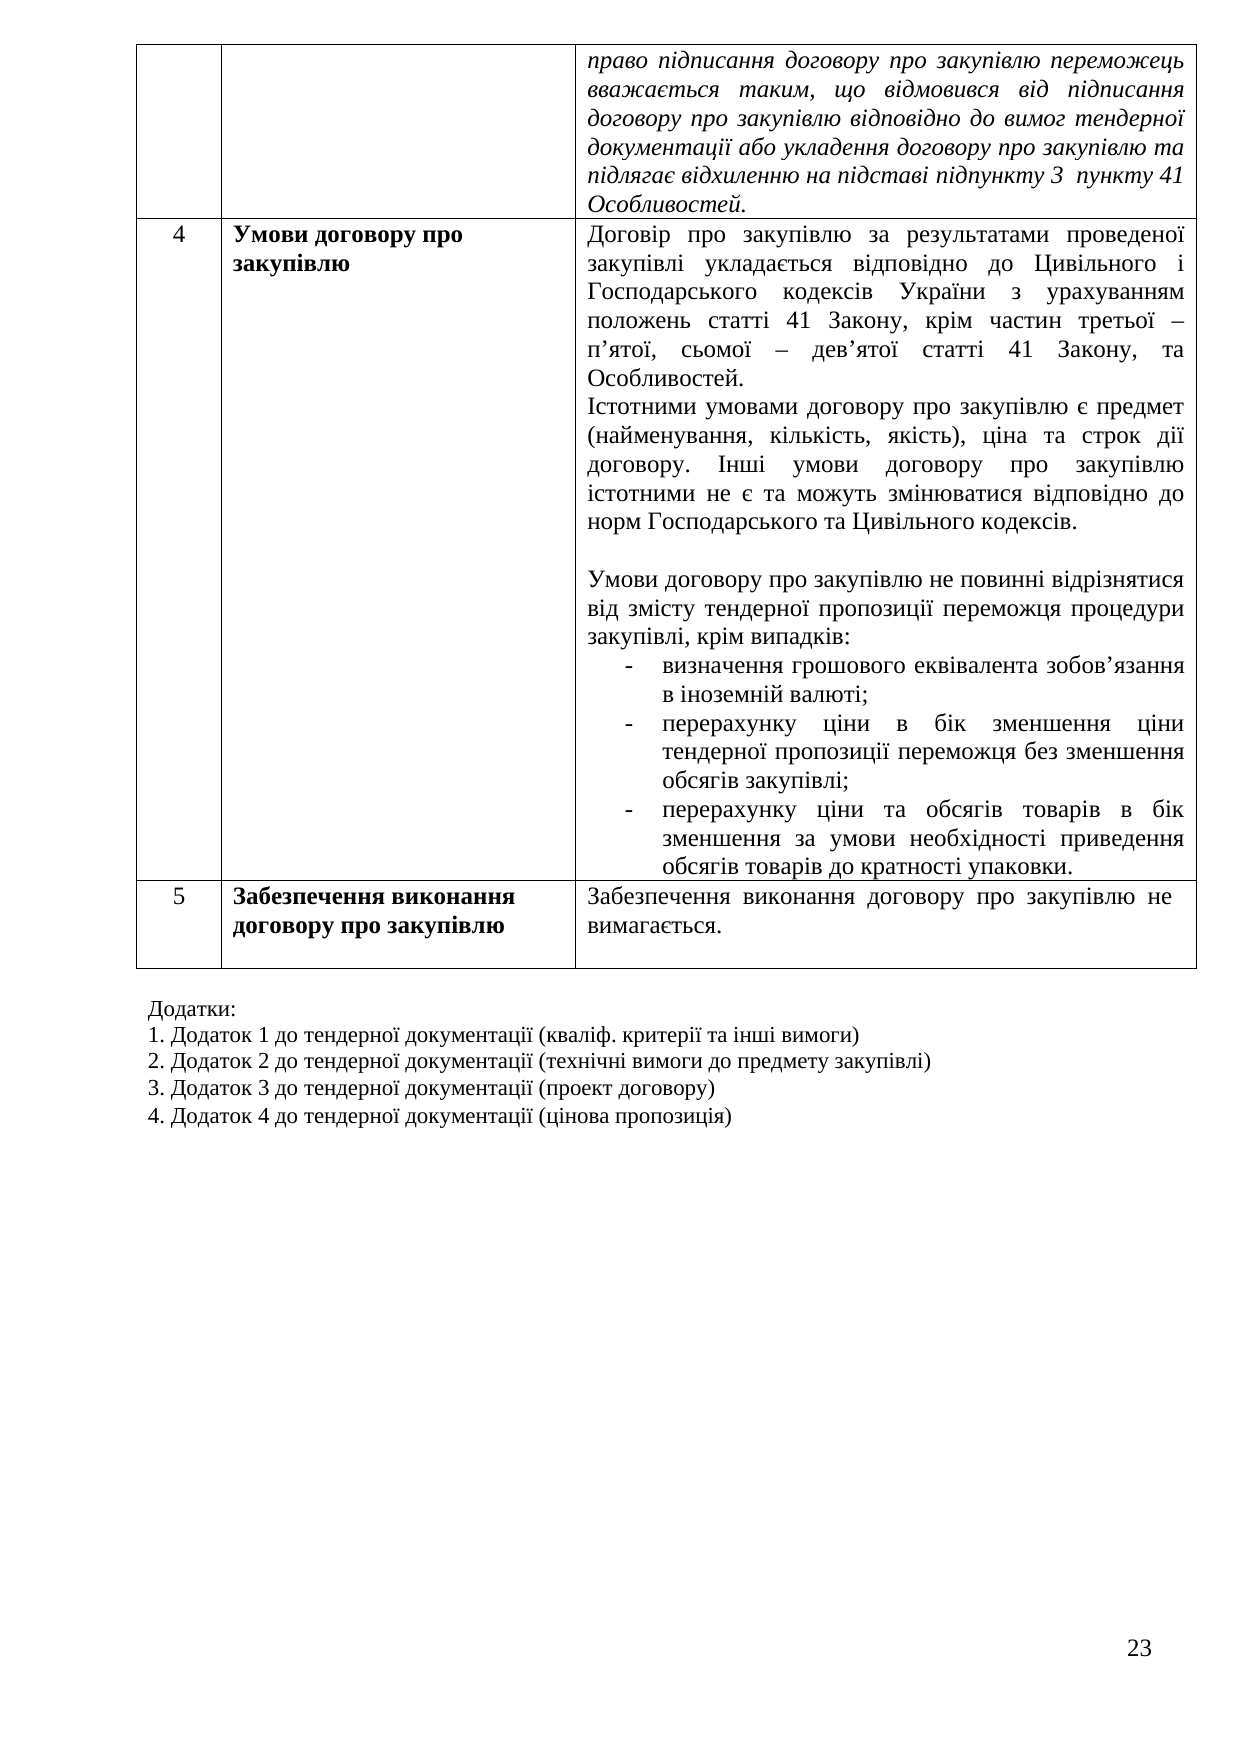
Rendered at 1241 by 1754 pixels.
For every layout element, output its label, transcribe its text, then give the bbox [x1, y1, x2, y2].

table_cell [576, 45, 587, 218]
text 3. Додаток 3 до тендерної документації (проект договору) [148, 1074, 1152, 1100]
table_cell 3 [137, 45, 221, 218]
text 4. Додаток 4 до тендерної документації (цінова пропозиція) [148, 1102, 1152, 1129]
table_cell Умови договору про закупівлю [222, 219, 575, 880]
table_cell 5 [137, 881, 221, 967]
table_cell 4 [137, 219, 221, 880]
text 2. Додаток 2 до тендерної документації (технічні вимоги до предмету закупівлі) [148, 1048, 1152, 1074]
text 1. Додаток 1 до тендерної документації (кваліф. критерії та інші вимоги) [148, 1021, 1152, 1048]
table_cell Договір про закупівлю за результатами проведеної закупівлі укладається відповідно до Цивільного і Господарського кодексів України з урахуванням положень статті 41 Закону, крім частин третьої – п’ятої, сьомої – дев’ятої статті 41 Закону, та Особливостей. Істотними умовами договору про закупівлю є предмет (найменування, кількість, якість), ціна та строк дії договору. Інші умови договору про закупівлю істотними не є та можуть змінюватися відповідно до норм Господарського та Цивільного кодексів. Умови договору про закупівлю не повинні відрізнятися від змісту тендерної пропозиції переможця процедури закупівлі, крім випадків: визначення грошового еквівалента зобов’язання в іноземній валюті; перерахунку ціни в бік зменшення ціни тендерної пропозиції переможця без зменшення обсягів закупівлі; перерахунку ціни та обсягів товарів в бік зменшення за умови необхідності приведення обсягів товарів до кратності упаковки. [576, 219, 1196, 880]
table_cell Забезпечення виконання договору про закупівлю [222, 881, 575, 967]
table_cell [222, 45, 575, 218]
text Додатки: [148, 995, 1152, 1021]
table_cell Забезпечення виконання договору про закупівлю не вимагається. [576, 881, 1196, 967]
